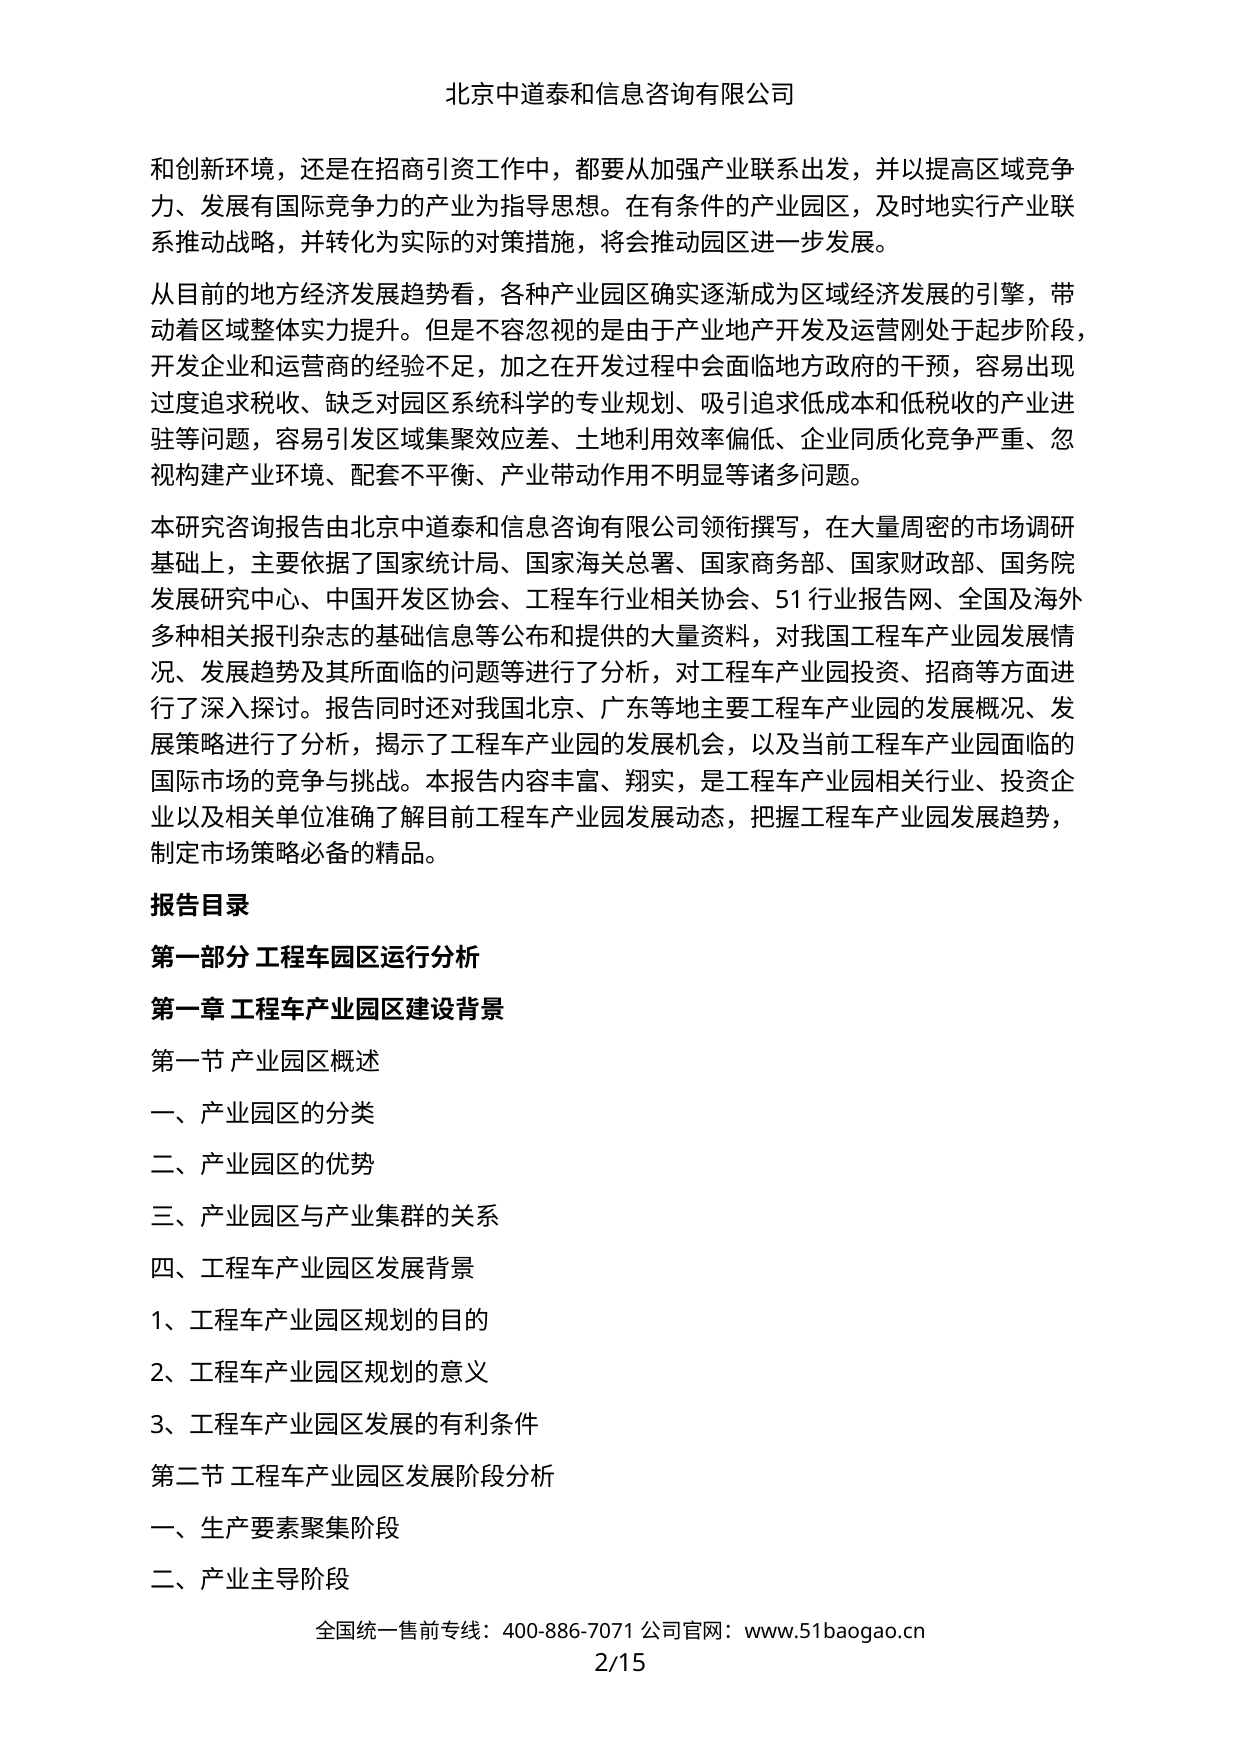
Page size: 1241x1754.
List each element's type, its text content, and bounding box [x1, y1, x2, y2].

text 三、产业园区与产业集群的关系 [150, 1197, 1090, 1233]
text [150, 150, 1090, 259]
text 一、生产要素聚集阶段 [150, 1508, 1090, 1544]
text 本研究咨询报告由北京中道泰和信息咨询有限公司领衔撰写，在大量周密的市场调研基础上，主要依据了国家统计局、国家海关总署、国家商务部、国家财政部、国务院发展研究中心、中国开发区协会、工程车行业相关协会、51行业报告网、全国及海外多种相关报刊杂志的基础信息等公布和提供的大量资料，对我国工程车产业园发展情况、发展趋势及其所面临的问题等进行了分析，对工程车产业园投资、招商等方面进行了深入探讨。报告同时还对我国北京、广东等地主要工程车产业园的发展概况、发展策略进行了分析，揭示了工程车产业园的发展机会，以及当前工程车产业园面临的国际市场的竞争与挑战。本报告内容丰富、翔实，是工程车产业园相关行业、投资企业以及相关单位准确了解目前工程车产业园发展动态，把握工程车产业园发展趋势，制定市场策略必备的精品。 [150, 507, 1090, 870]
text 3、工程车产业园区发展的有利条件 [150, 1404, 1090, 1441]
text 四、工程车产业园区发展背景 [150, 1249, 1090, 1285]
text 2、工程车产业园区规划的意义 [150, 1352, 1090, 1389]
text 从目前的地方经济发展趋势看，各种产业园区确实逐渐成为区域经济发展的引擎，带动着区域整体实力提升。但是不容忽视的是由于产业地产开发及运营刚处于起步阶段，开发企业和运营商的经验不足，加之在开发过程中会面临地方政府的干预，容易出现过度追求税收、缺乏对园区系统科学的专业规划、吸引追求低成本和低税收的产业进驻等问题，容易引发区域集聚效应差、土地利用效率偏低、企业同质化竞争严重、忽视构建产业环境、配套不平衡、产业带动作用不明显等诸多问题。 [150, 274, 1090, 492]
text 1、工程车产业园区规划的目的 [150, 1301, 1090, 1337]
text 报告目录 [150, 886, 1090, 922]
text 第一部分 工程车园区运行分析 [150, 937, 1090, 974]
text 第二节 工程车产业园区发展阶段分析 [150, 1456, 1090, 1492]
text 二、产业园区的优势 [150, 1145, 1090, 1181]
text 第一节 产业园区概述 [150, 1041, 1090, 1077]
text 一、产业园区的分类 [150, 1093, 1090, 1129]
text 第一章 工程车产业园区建设背景 [150, 989, 1090, 1026]
text 二、产业主导阶段 [150, 1560, 1090, 1596]
